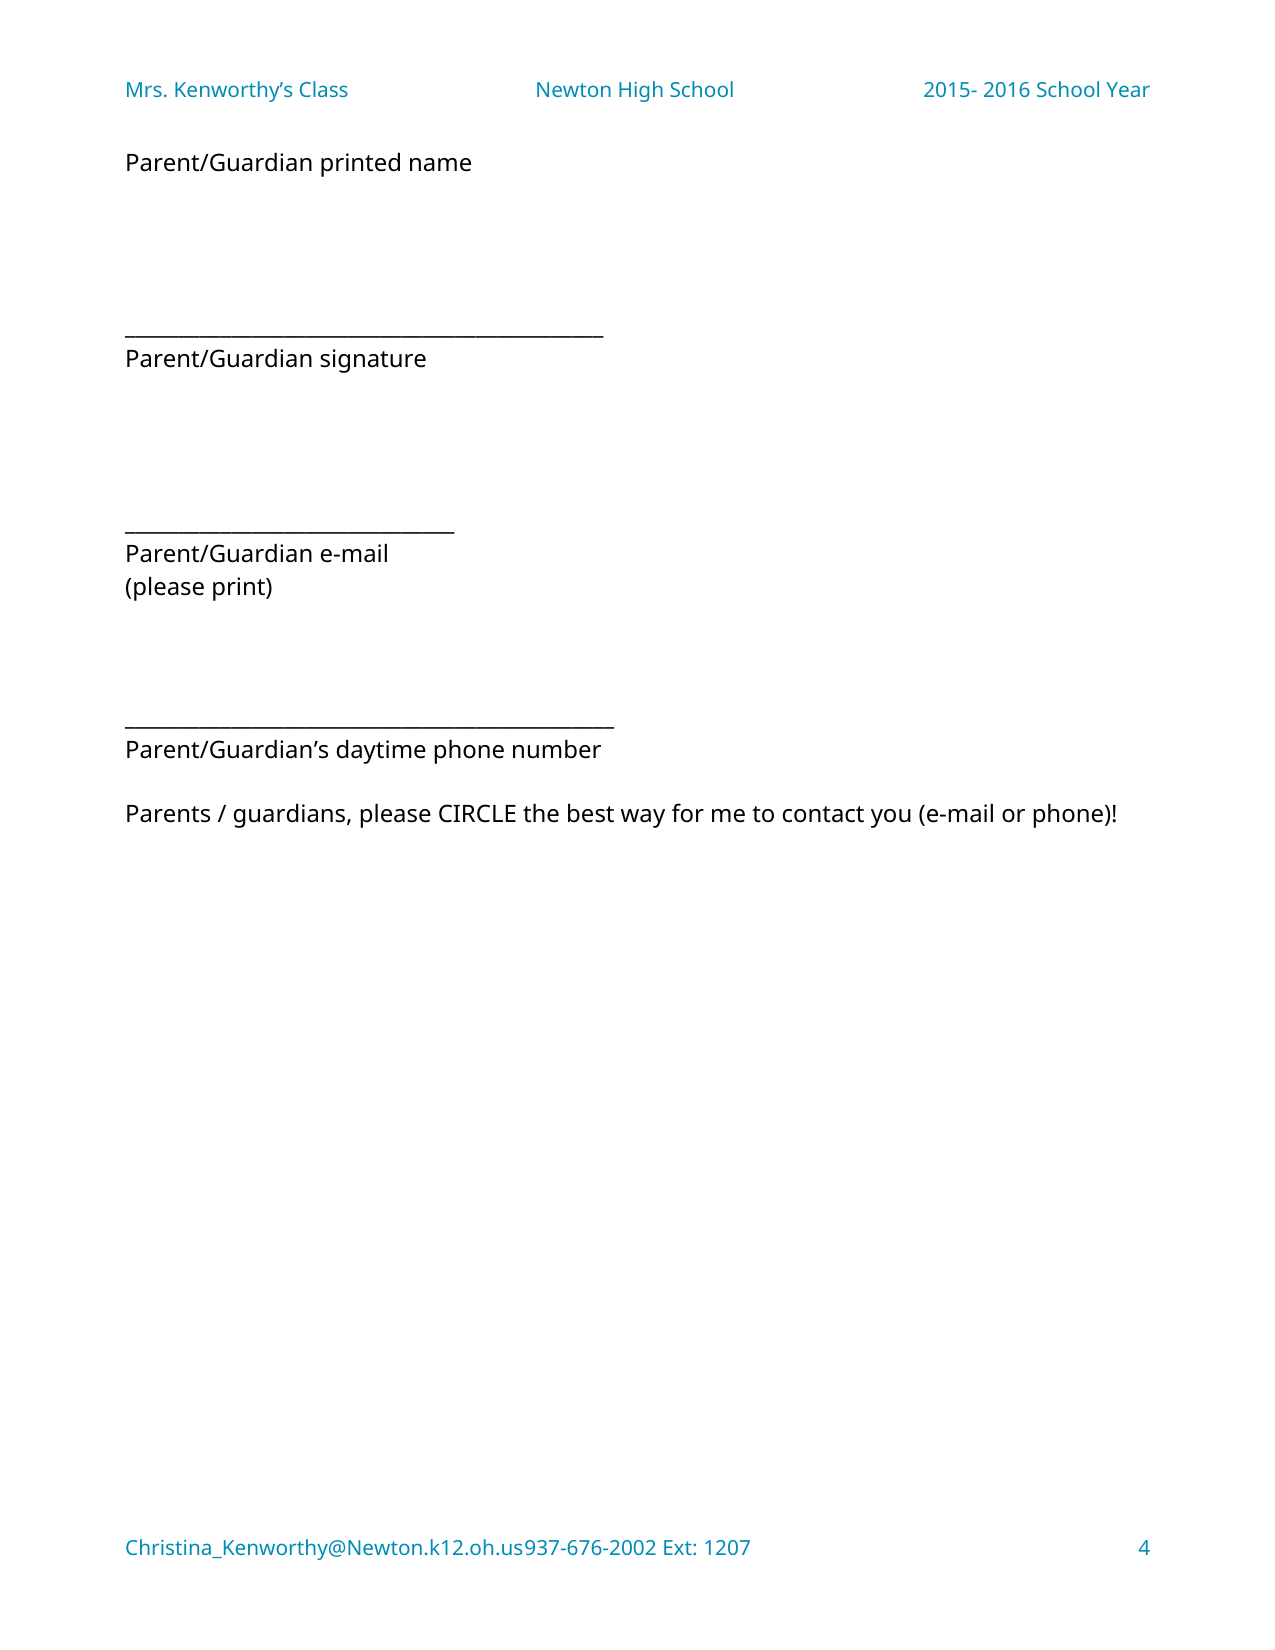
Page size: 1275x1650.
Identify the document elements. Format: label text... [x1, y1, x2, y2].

text Parent/Guardian signature [125, 341, 1150, 374]
text (please print) [125, 570, 1150, 602]
text _______________________________ [125, 504, 1150, 537]
text ______________________________________________ [125, 700, 1150, 733]
text Parent/Guardian’s daytime phone number [125, 733, 1150, 765]
text Parent/Guardian printed name [125, 146, 1150, 178]
text Parent/Guardian e-mail [125, 537, 1150, 570]
text Parents / guardians, please CIRCLE the best way for me to contact you (e-mail or phone)! [125, 797, 1150, 829]
text _____________________________________________ [125, 309, 1150, 341]
